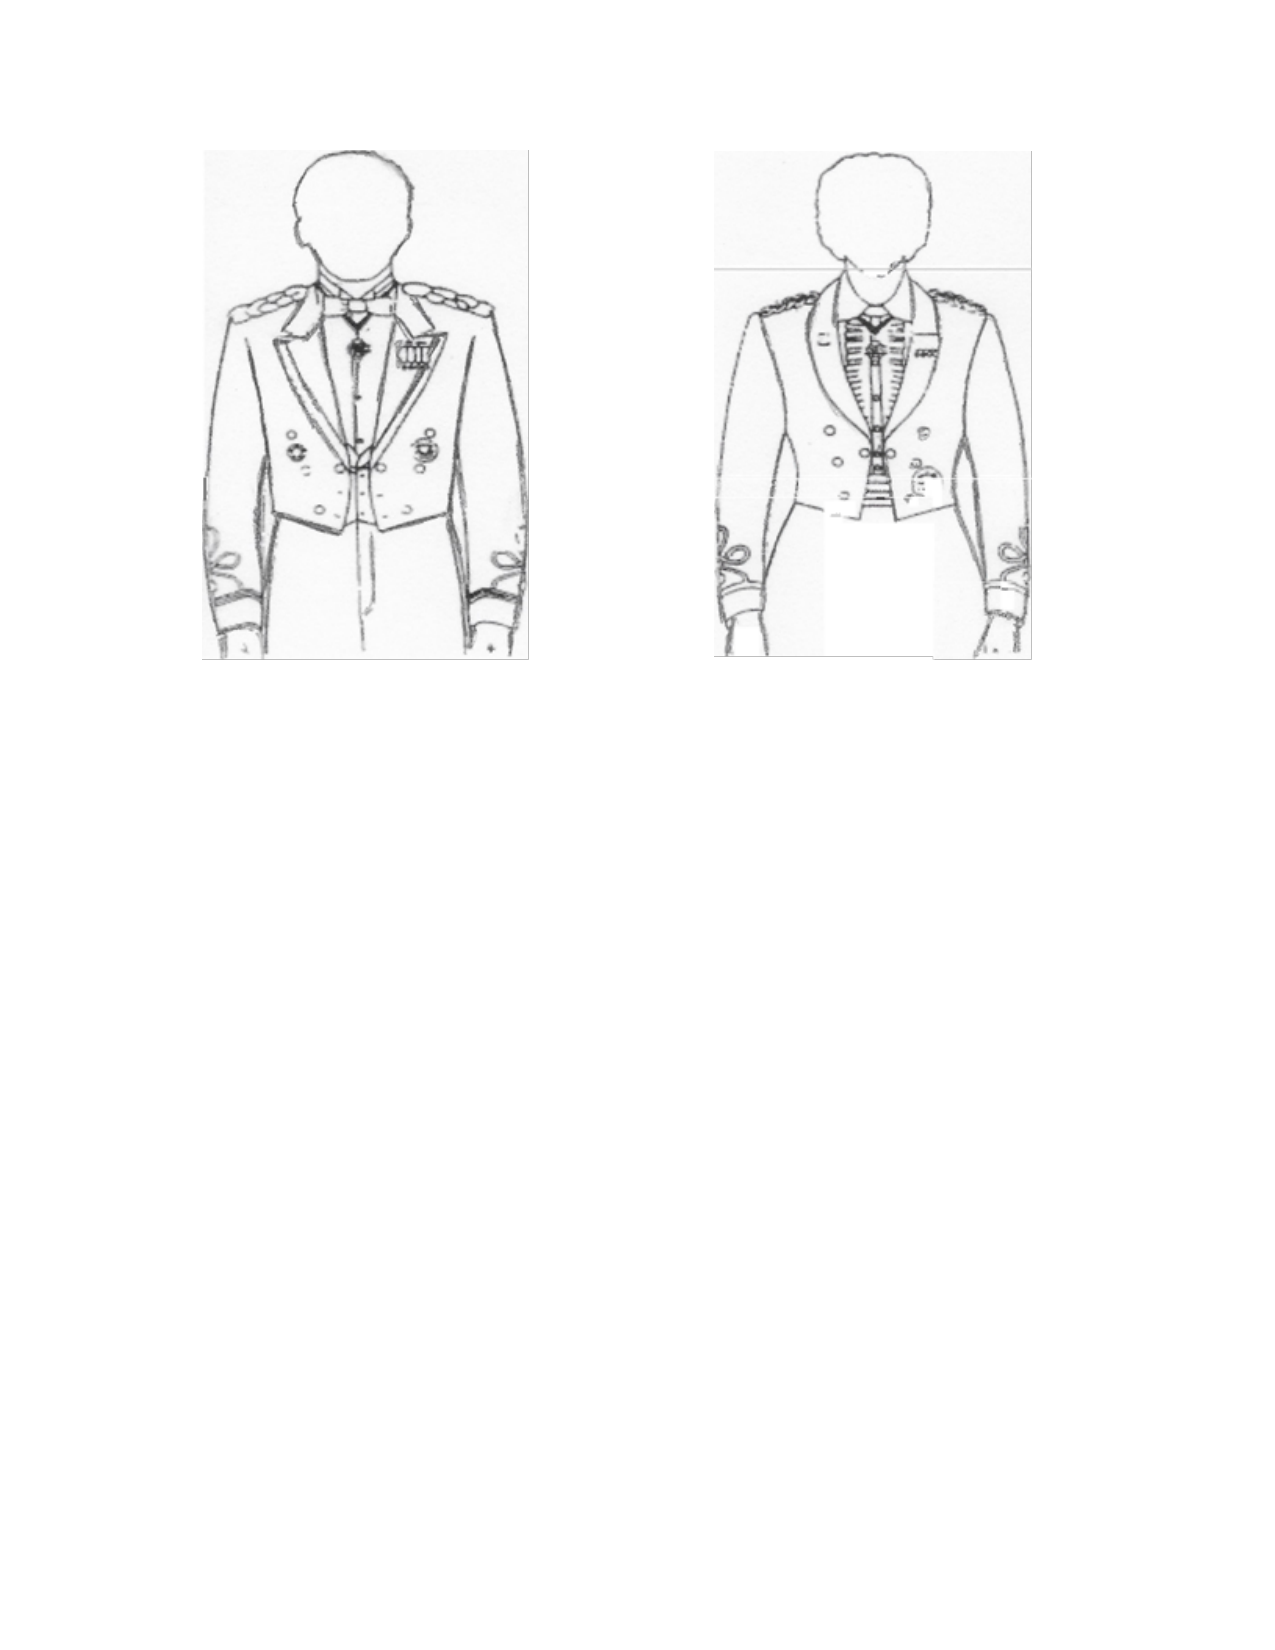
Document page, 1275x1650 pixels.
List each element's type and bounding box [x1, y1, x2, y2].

picture [202, 150, 532, 663]
picture [714, 151, 1035, 663]
